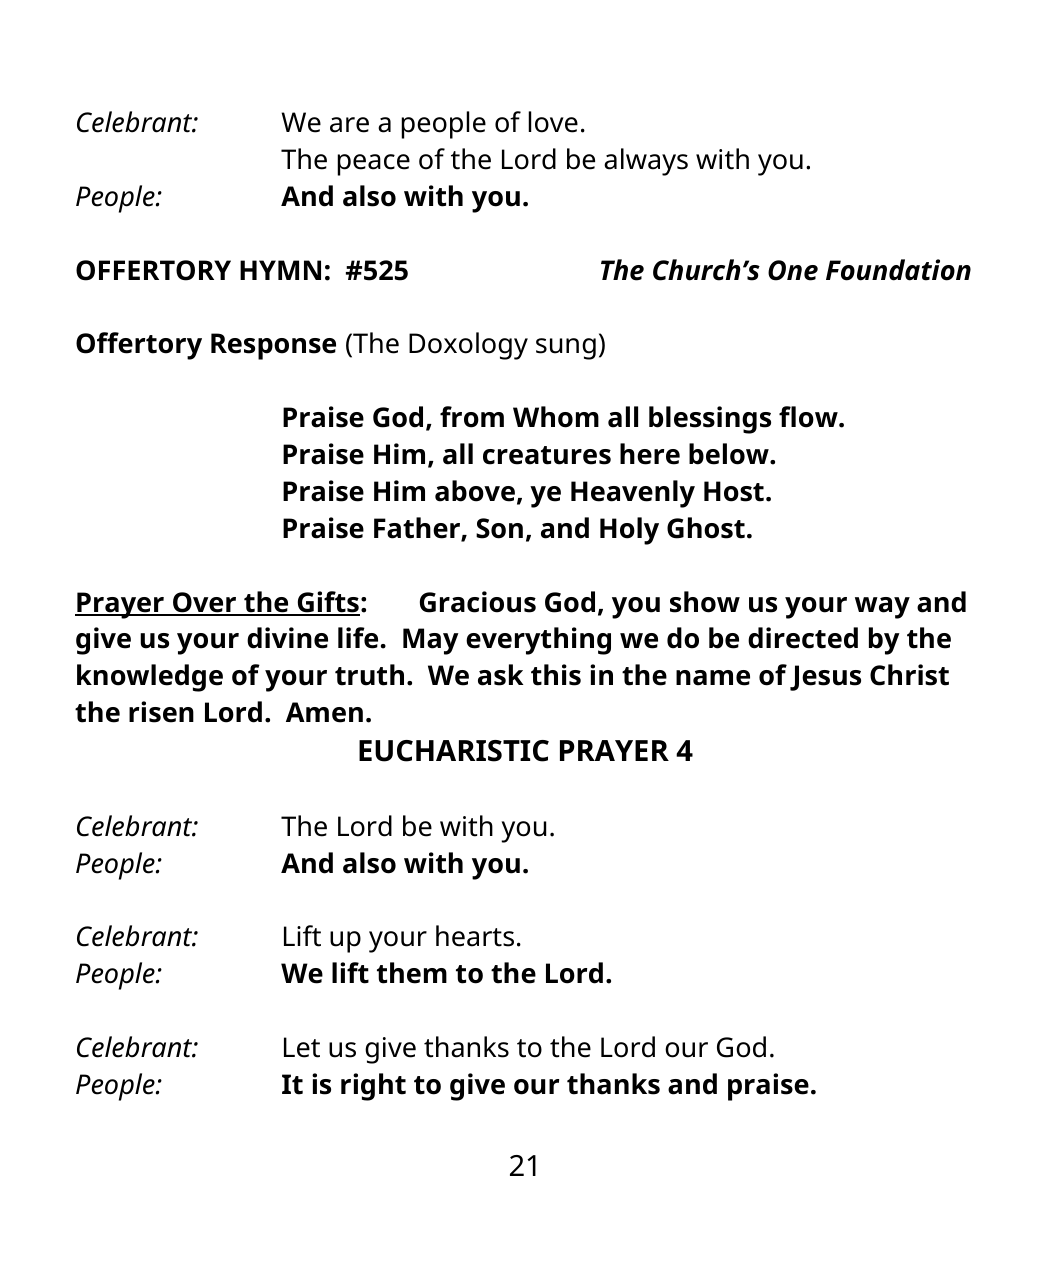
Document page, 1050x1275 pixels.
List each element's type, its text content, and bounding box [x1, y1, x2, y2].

text Praise Father, Son, and Holy Ghost. [281, 509, 975, 546]
text Celebrant: We are a people of love. [75, 104, 975, 141]
text The peace of the Lord be always with you. [75, 141, 975, 177]
text People: It is right to give our thanks and praise. [75, 1065, 975, 1102]
text Eucharistic Prayer 4 [75, 731, 975, 770]
text Offertory Response (The Doxology sung) [75, 325, 975, 362]
text Celebrant: Let us give thanks to the Lord our God. [75, 1028, 975, 1065]
text Praise God, from Whom all blessings flow. [281, 399, 975, 436]
text Celebrant: Lift up your hearts. [75, 918, 975, 955]
text Praise Him, all creatures here below. [281, 436, 975, 472]
text Celebrant: The Lord be with you. [75, 807, 975, 844]
text Praise Him above, ye Heavenly Host. [281, 472, 975, 509]
text People: We lift them to the Lord. [75, 955, 975, 992]
text OFFERTORY HYMN: #525 The Church’s One Foundation [75, 251, 975, 288]
text Prayer Over the Gifts: Gracious God, you show us your way and give us your divine life. May everything we do be directed by the knowledge of your truth. We ask this in the name of Jesus Christ the risen Lord. Amen. [75, 583, 975, 731]
text People: And also with you. [75, 177, 975, 214]
text People: And also with you. [75, 844, 975, 881]
